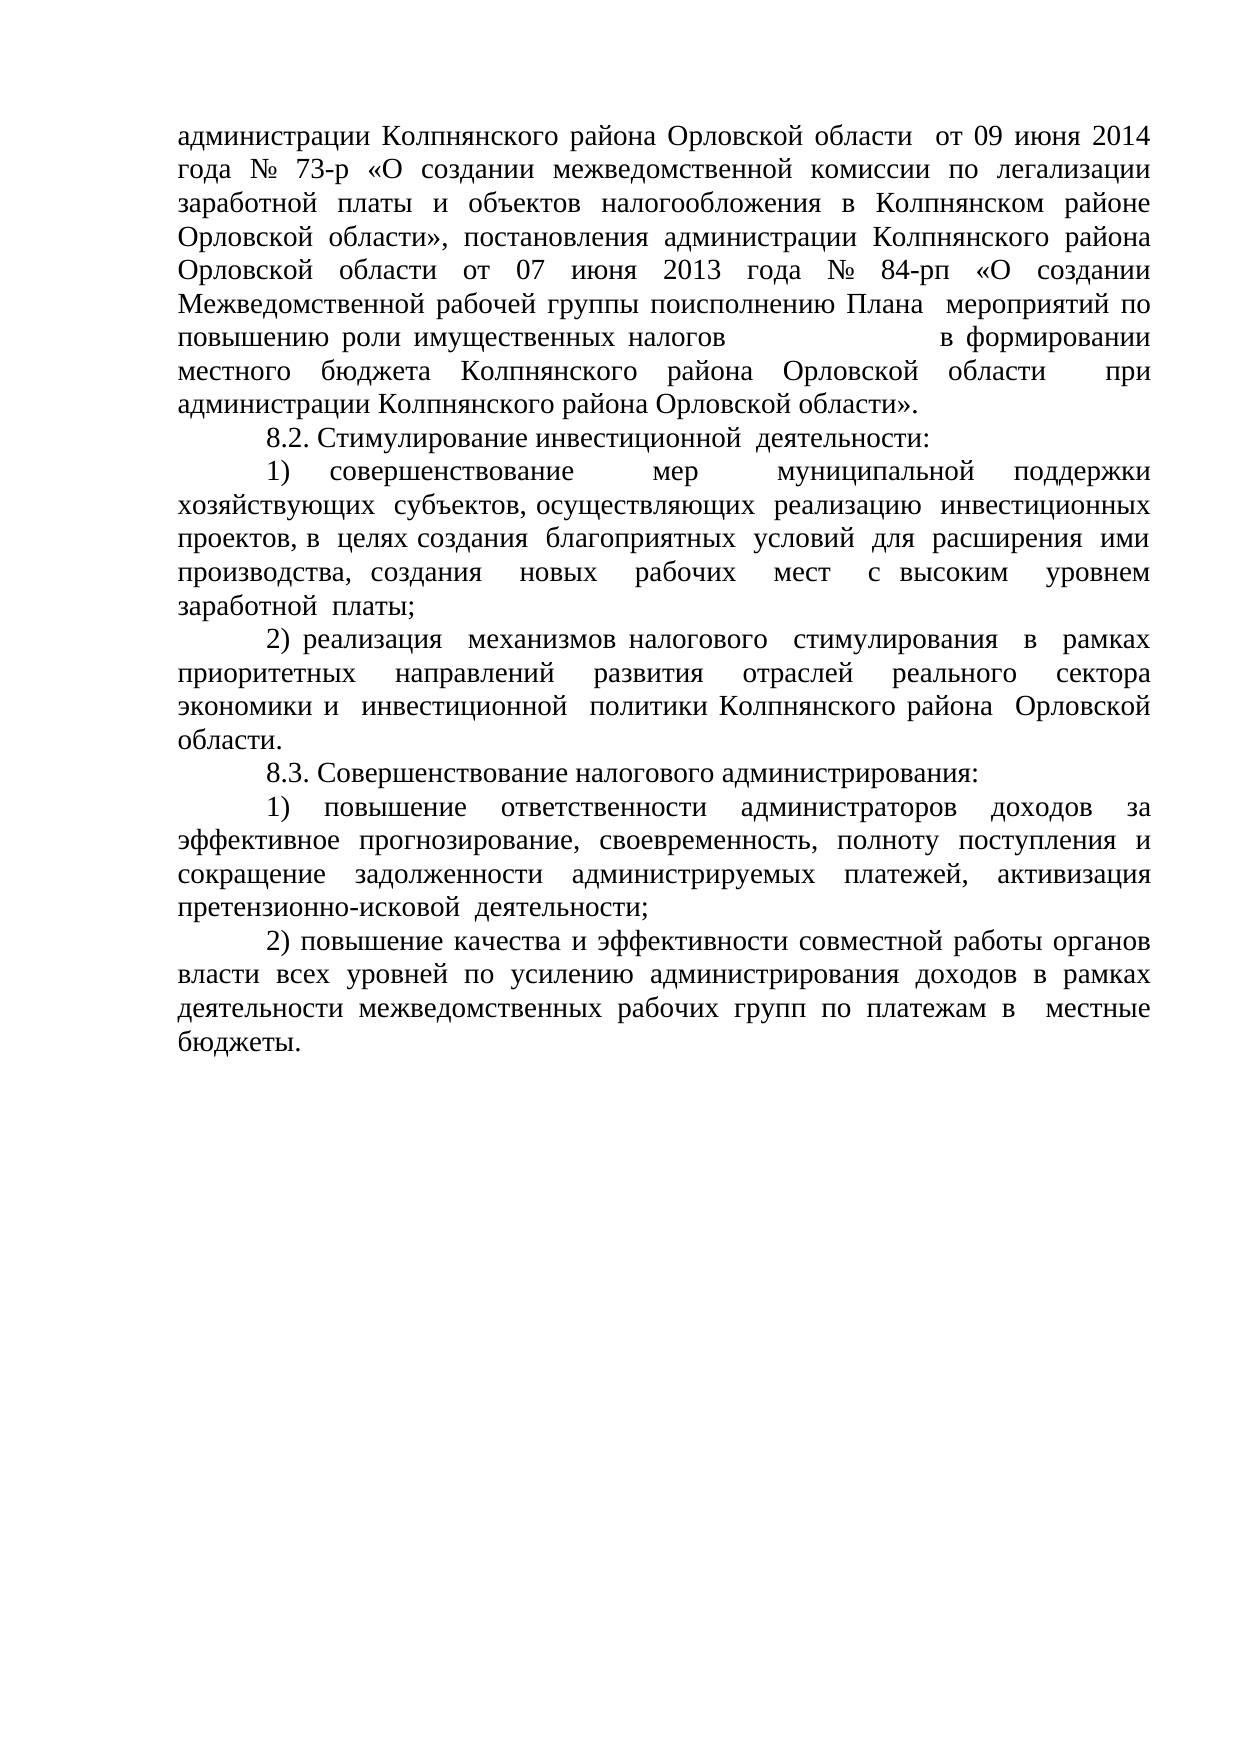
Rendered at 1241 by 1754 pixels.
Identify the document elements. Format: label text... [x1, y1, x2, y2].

text 1) повышение ответственности администраторов доходов за эффективное прогнозирование, своевременность, полноту поступления и сокращение задолженности администрируемых платежей, активизация претензионно-исковой деятельности; [177, 789, 1152, 923]
text 2) реализация механизмов налогового стимулирования в рамках приоритетных направлений развития отраслей реального сектора экономики и инвестиционной политики Колпнянского района Орловской области. [177, 621, 1152, 755]
text 2) повышение качества и эффективности совместной работы органов власти всех уровней по усилению администрирования доходов в рамках деятельности межведомственных рабочих групп по платежам в местные бюджеты. [177, 923, 1152, 1057]
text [177, 118, 1152, 420]
text 8.3. Совершенствование налогового администрирования: [177, 755, 1152, 789]
text 1) совершенствование мер муниципальной поддержки хозяйствующих субъектов, осуществляющих реализацию инвестиционных проектов, в целях создания благоприятных условий для расширения ими производства, создания новых рабочих мест с высоким уровнем заработной платы; [177, 453, 1152, 621]
text 8.2. Стимулирование инвестиционной деятельности: [177, 420, 1152, 453]
